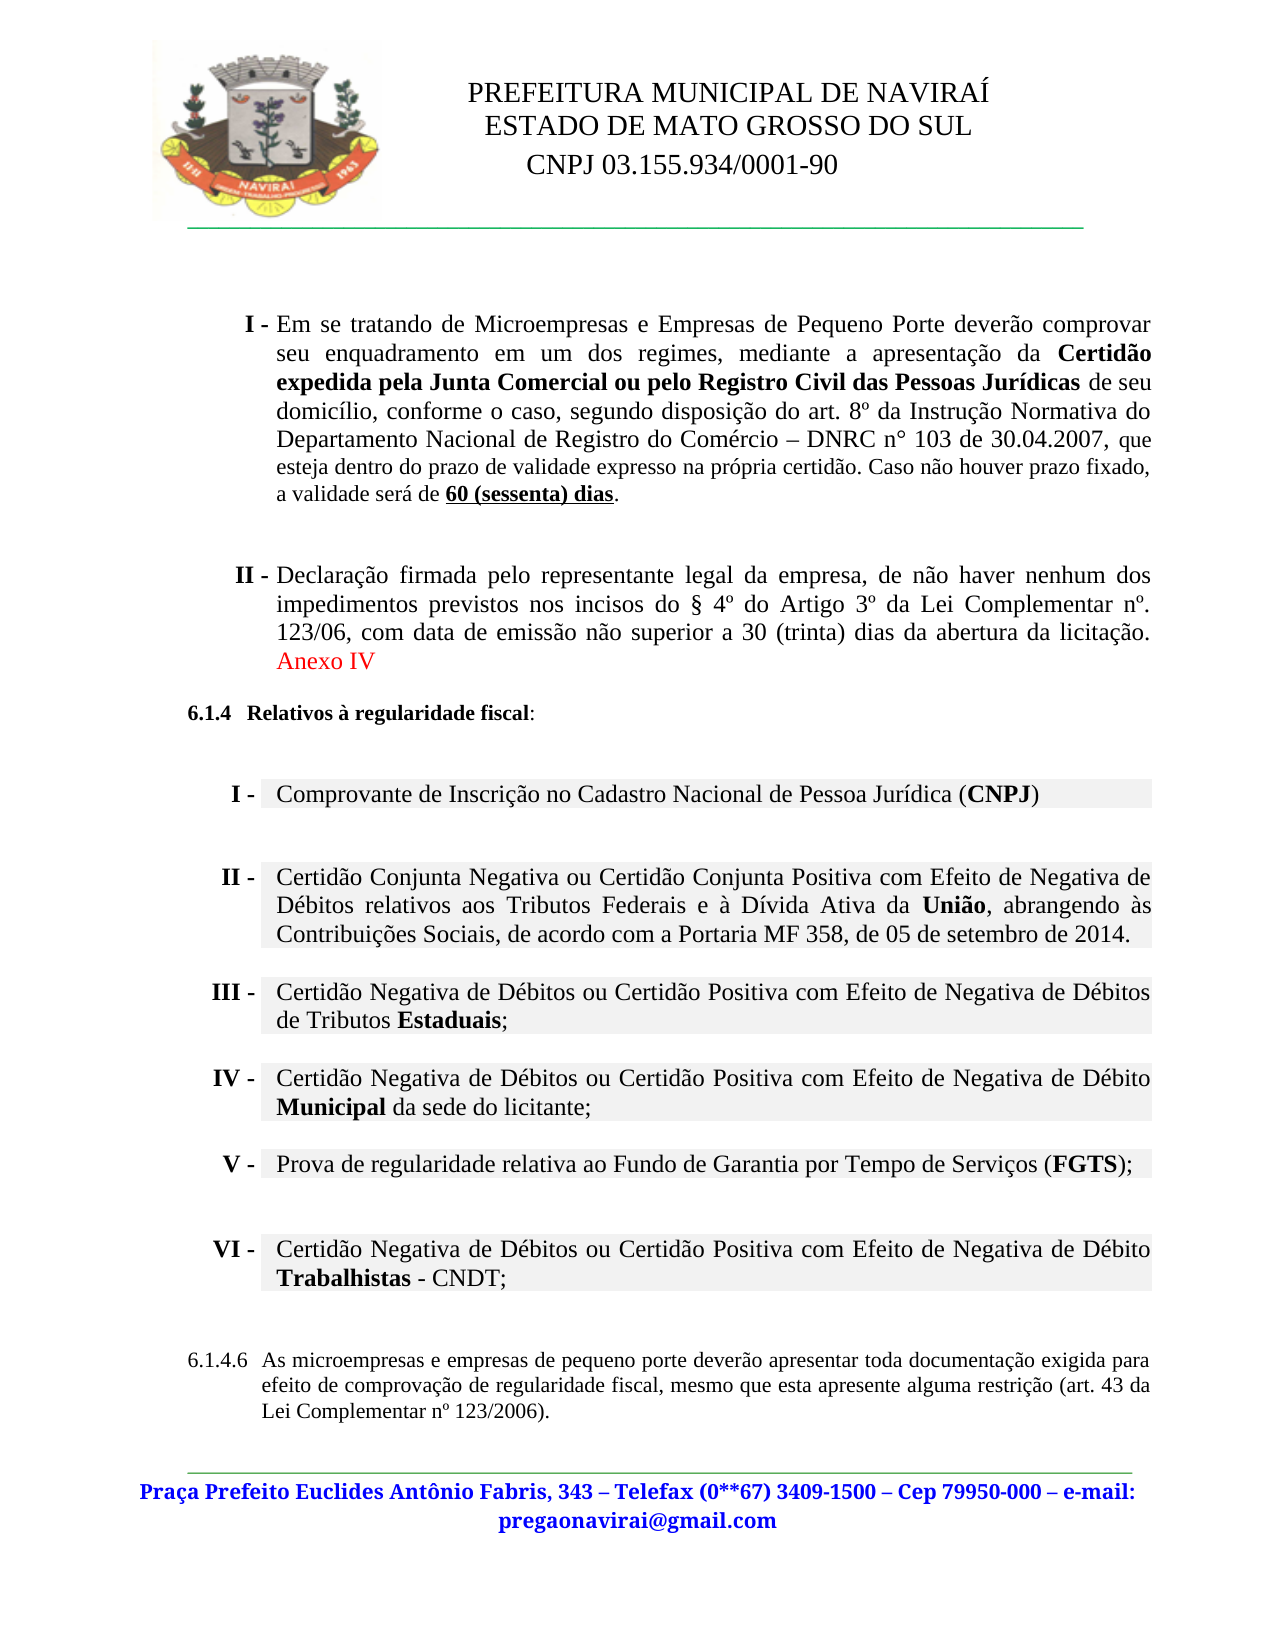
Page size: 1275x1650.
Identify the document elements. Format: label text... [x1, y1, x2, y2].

list Certidão Negativa de Débitos ou Certidão Positiva com Efeito de Negativa de Débitos de Tributos Estaduais; [261, 977, 1152, 1034]
list Prova de regularidade relativa ao Fundo de Garantia por Tempo de Serviços (FGTS); [261, 1149, 1152, 1178]
list Certidão Conjunta Negativa ou Certidão Conjunta Positiva com Efeito de Negativa de Débitos relativos aos Tributos Federais e à Dívida Ativa da União, abrangendo às Contribuições Sociais, de acordo com a Portaria MF 358, de 05 de setembro de 2014. [261, 862, 1152, 948]
list Comprovante de Inscrição no Cadastro Nacional de Pessoa Jurídica (CNPJ) [261, 779, 1152, 808]
text 6.1.4.6 As microempresas e empresas de pequeno porte deverão apresentar toda documentação exigida para efeito de comprovação de regularidade fiscal, mesmo que esta apresente alguma restrição (art. 43 da Lei Complementar nº 123/2006). [187, 1347, 1152, 1423]
picture [152, 40, 389, 221]
text 6.1.4 Relativos à regularidade fiscal: [187, 700, 1152, 725]
list Declaração firmada pelo representante legal da empresa, de não haver nenhum dos impedimentos previstos nos incisos do § 4º do Artigo 3º da Lei Complementar nº. 123/06, com data de emissão não superior a 30 (trinta) dias da abertura da licitação. Anexo IV [275, 560, 1152, 675]
list Certidão Negativa de Débitos ou Certidão Positiva com Efeito de Negativa de Débito Trabalhistas - CNDT; [261, 1234, 1152, 1291]
list Em se tratando de Microempresas e Empresas de Pequeno Porte deverão comprovar seu enquadramento em um dos regimes, mediante a apresentação da Certidão expedida pela Junta Comercial ou pelo Registro Civil das Pessoas Jurídicas de seu domicílio, conforme o caso, segundo disposição do art. 8º da Instrução Normativa do Departamento Nacional de Registro do Comércio – DNRC n° 103 de 30.04.2007, que esteja dentro do prazo de validade expresso na própria certidão. Caso não houver prazo fixado, a validade será de 60 (sessenta) dias. [275, 309, 1152, 506]
list Certidão Negativa de Débitos ou Certidão Positiva com Efeito de Negativa de Débito Municipal da sede do licitante; [261, 1063, 1152, 1121]
